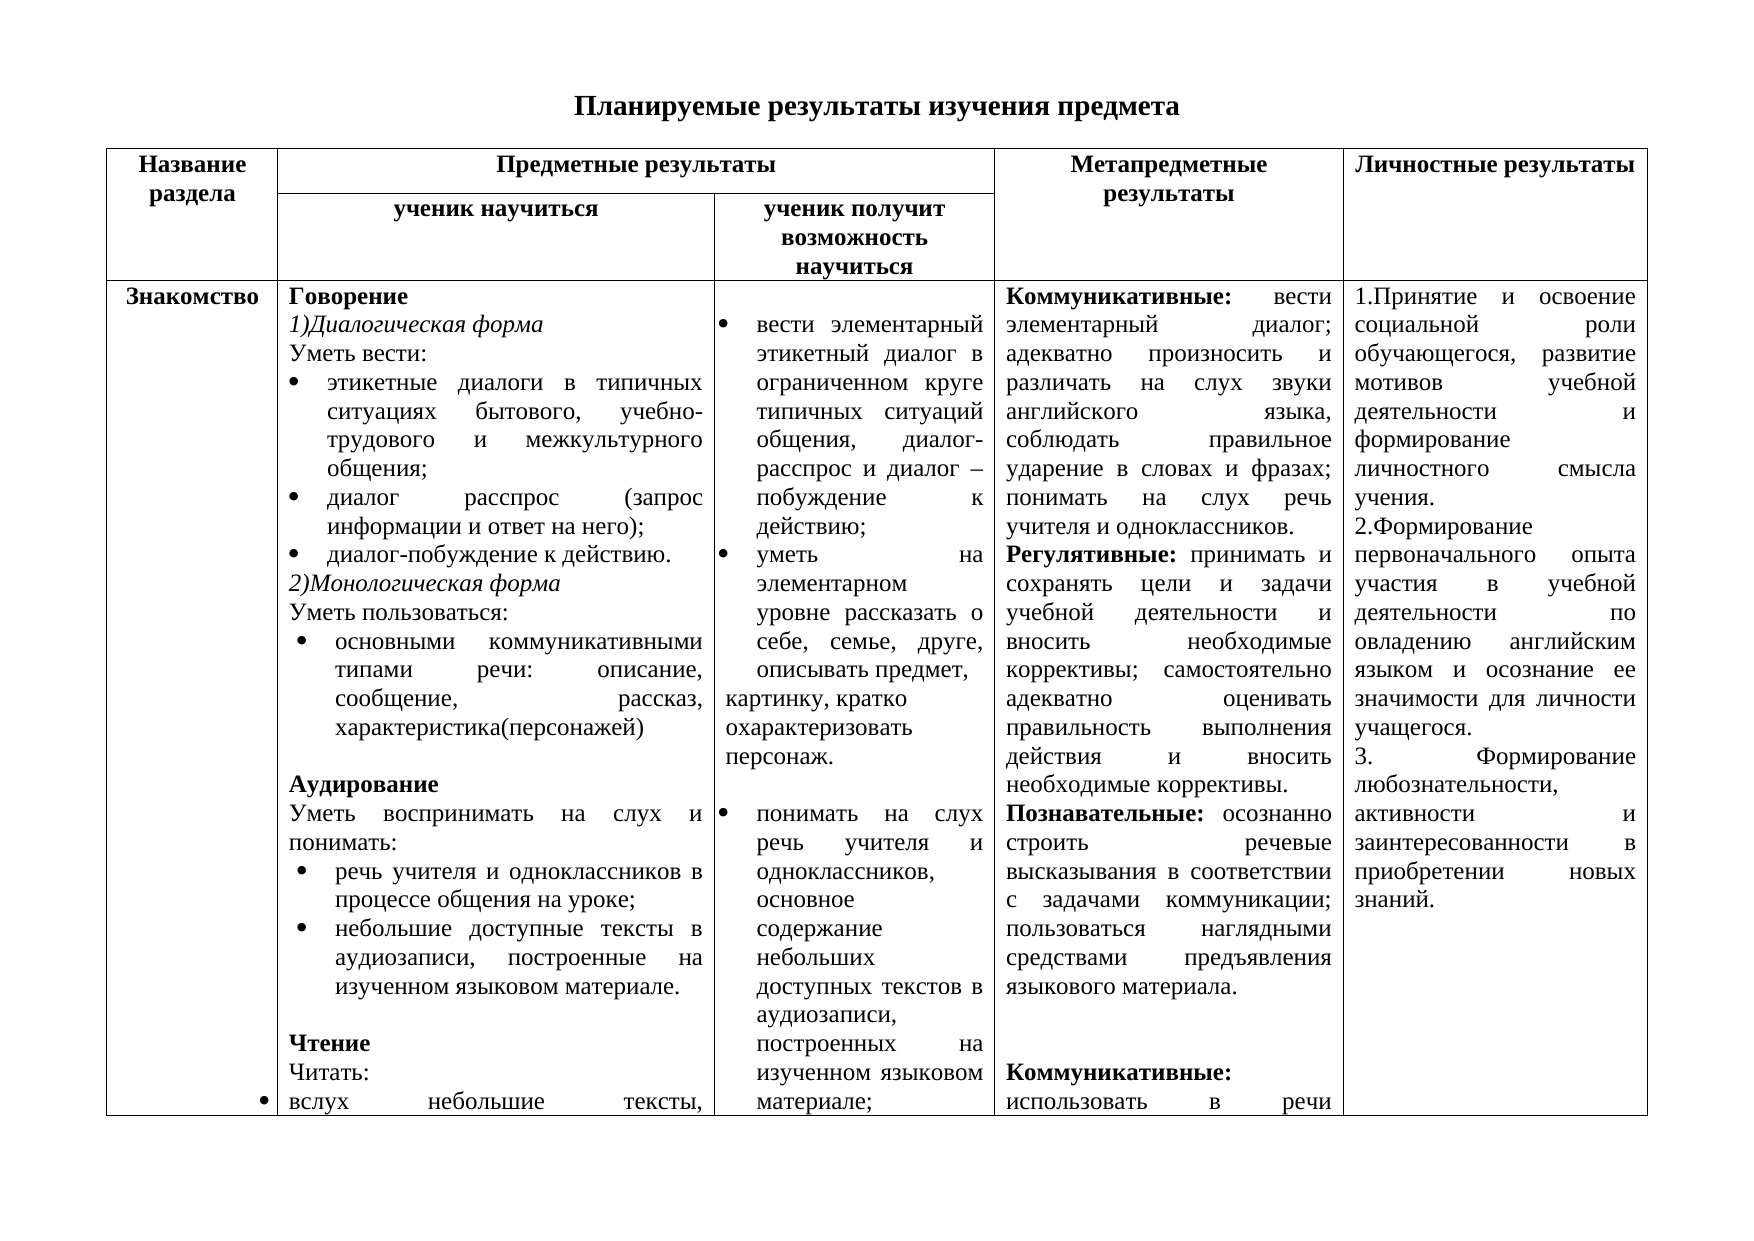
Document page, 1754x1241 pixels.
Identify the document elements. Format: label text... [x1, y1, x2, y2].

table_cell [715, 281, 994, 1114]
table_cell ученик научиться [278, 194, 714, 280]
table_header Личностные результаты [1344, 149, 1647, 280]
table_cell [1344, 281, 1647, 1114]
table_header Название раздела [107, 149, 277, 280]
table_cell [995, 281, 1343, 1114]
table_header Предметные результаты [278, 149, 994, 192]
table_header Метапредметные результаты [995, 149, 1343, 280]
table_cell ученик получит возможность научиться [715, 194, 994, 280]
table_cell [107, 281, 277, 1114]
text Планируемые результаты изучения предмета [118, 88, 1636, 122]
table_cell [278, 281, 714, 1114]
